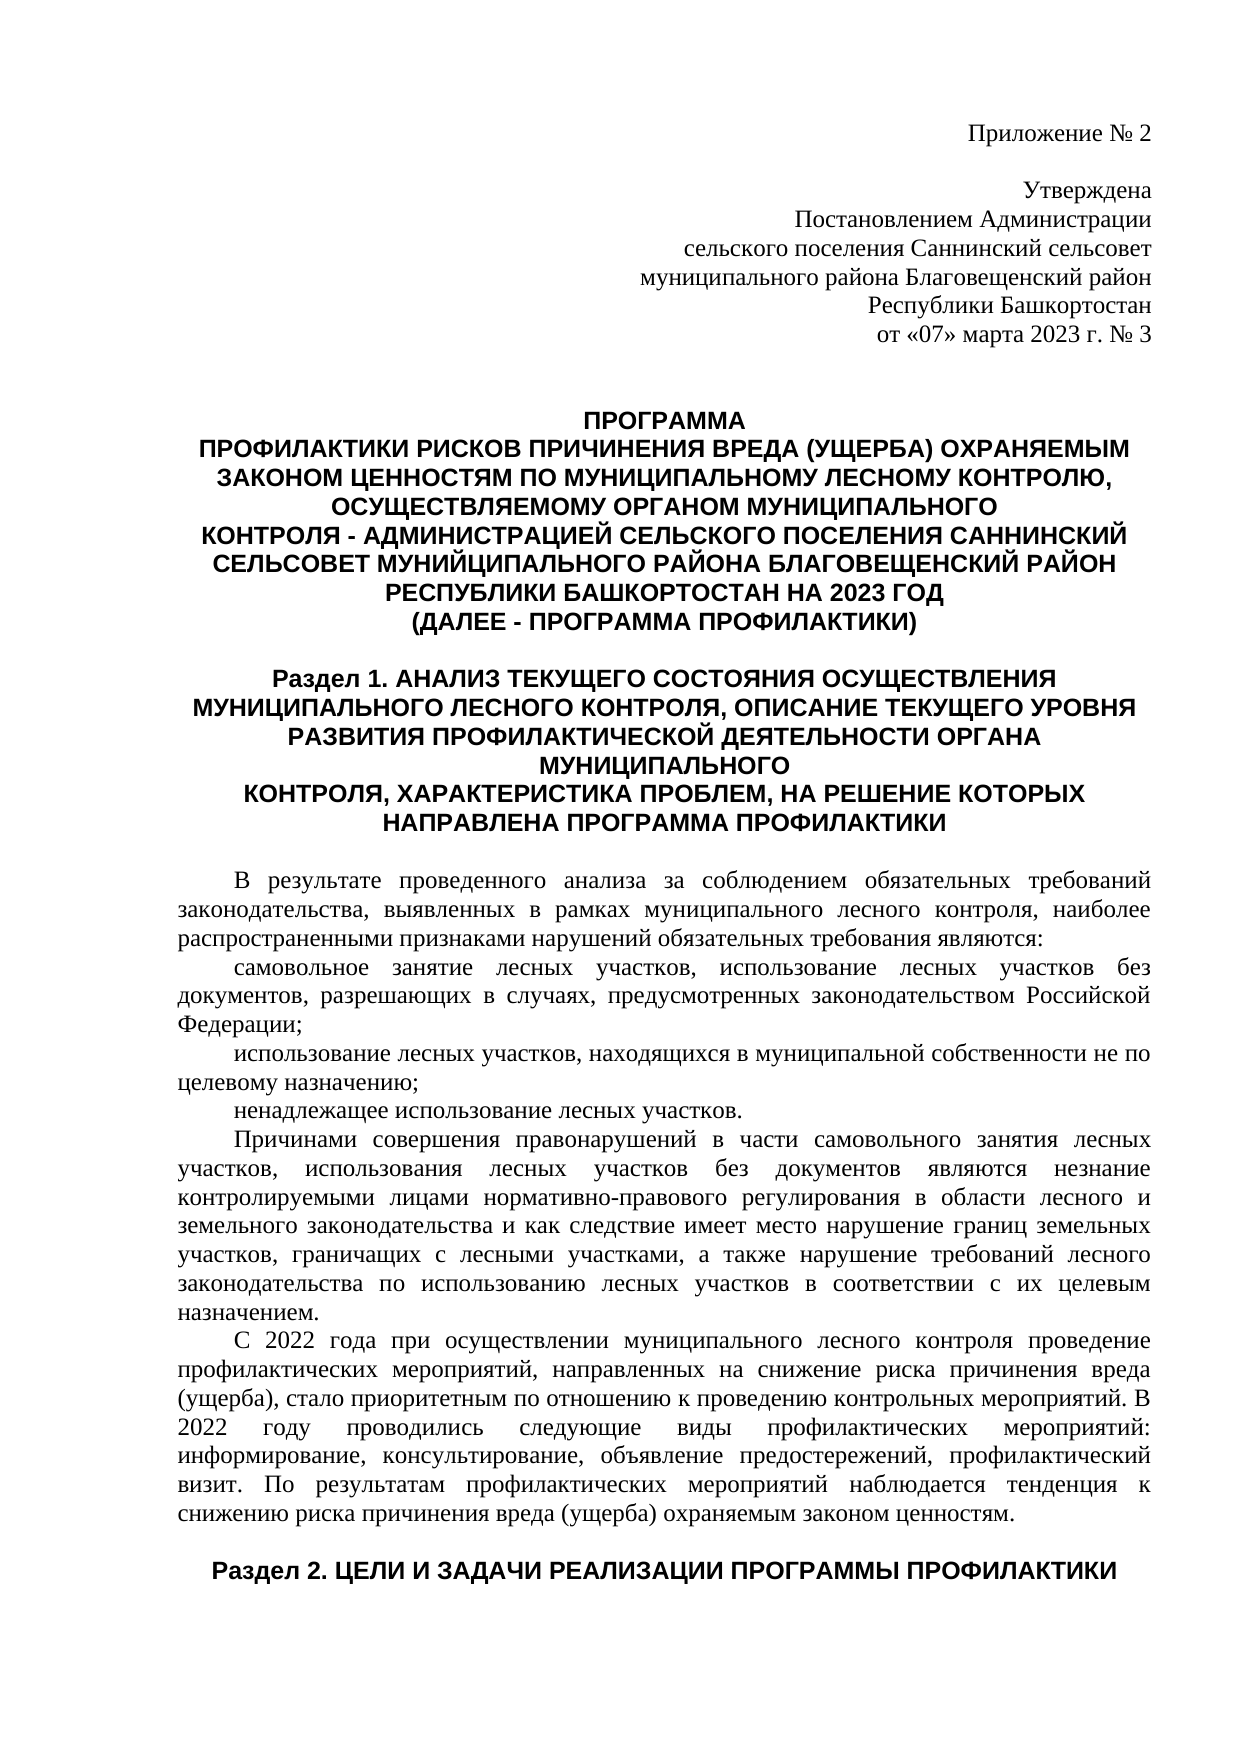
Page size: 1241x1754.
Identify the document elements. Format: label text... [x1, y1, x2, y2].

title КОНТРОЛЯ - АДМИНИСТРАЦИЕЙ СЕЛЬСКОГО ПОСЕЛЕНИЯ САННИНСКИЙ СЕЛЬСОВЕТ МУНИЙЦИПАЛЬНОГО РАЙОНА БЛАГОВЕЩЕНСКИЙ РАЙОН РЕСПУБЛИКИ БАШКОРТОСТАН НА 2023 ГОД [177, 521, 1152, 607]
text Причинами совершения правонарушений в части самовольного занятия лесных участков, использования лесных участков без документов являются незнание контролируемыми лицами нормативно-правового регулирования в области лесного и земельного законодательства и как следствие имеет место нарушение границ земельных участков, граничащих с лесными участками, а также нарушение требований лесного законодательства по использованию лесных участков в соответствии с их целевым назначением. [177, 1124, 1152, 1326]
text Приложение № 2 [177, 118, 1152, 147]
title ПРОГРАММА [177, 406, 1152, 434]
text самовольное занятие лесных участков, использование лесных участков без документов, разрешающих в случаях, предусмотренных законодательством Российской Федерации; [177, 952, 1152, 1038]
title Раздел 1. АНАЛИЗ ТЕКУЩЕГО СОСТОЯНИЯ ОСУЩЕСТВЛЕНИЯ [177, 664, 1152, 693]
text Республики Башкортостан [177, 291, 1152, 319]
title МУНИЦИПАЛЬНОГО ЛЕСНОГО КОНТРОЛЯ, ОПИСАНИЕ ТЕКУЩЕГО УРОВНЯ [177, 693, 1152, 722]
text В результате проведенного анализа за соблюдением обязательных требований законодательства, выявленных в рамках муниципального лесного контроля, наиболее распространенными признаками нарушений обязательных требования являются: [177, 866, 1152, 952]
text Утверждена [177, 176, 1152, 204]
title ЗАКОНОМ ЦЕННОСТЯМ ПО МУНИЦИПАЛЬНОМУ ЛЕСНОМУ КОНТРОЛЮ, [177, 463, 1152, 492]
title ОСУЩЕСТВЛЯЕМОМУ ОРГАНОМ МУНИЦИПАЛЬНОГО [177, 492, 1152, 521]
title Раздел 2. ЦЕЛИ И ЗАДАЧИ РЕАЛИЗАЦИИ ПРОГРАММЫ ПРОФИЛАКТИКИ [177, 1556, 1152, 1584]
title НАПРАВЛЕНА ПРОГРАММА ПРОФИЛАКТИКИ [177, 808, 1152, 837]
text муниципального района Благовещенский район [177, 262, 1152, 291]
text от «07» марта 2023 г. № 3 [177, 319, 1152, 348]
text сельского поселения Саннинский сельсовет [177, 233, 1152, 262]
text Постановлением Администрации [177, 204, 1152, 233]
text С 2022 года при осуществлении муниципального лесного контроля проведение профилактических мероприятий, направленных на снижение риска причинения вреда (ущерба), стало приоритетным по отношению к проведению контрольных мероприятий. В 2022 году проводились следующие виды профилактических мероприятий: информирование, консультирование, объявление предостережений, профилактический визит. По результатам профилактических мероприятий наблюдается тенденция к снижению риска причинения вреда (ущерба) охраняемым законом ценностям. [177, 1326, 1152, 1527]
text использование лесных участков, находящихся в муниципальной собственности не по целевому назначению; [177, 1038, 1152, 1096]
title (ДАЛЕЕ - ПРОГРАММА ПРОФИЛАКТИКИ) [177, 607, 1152, 636]
title КОНТРОЛЯ, ХАРАКТЕРИСТИКА ПРОБЛЕМ, НА РЕШЕНИЕ КОТОРЫХ [177, 779, 1152, 808]
title ПРОФИЛАКТИКИ РИСКОВ ПРИЧИНЕНИЯ ВРЕДА (УЩЕРБА) ОХРАНЯЕМЫМ [177, 434, 1152, 463]
text ненадлежащее использование лесных участков. [177, 1096, 1152, 1124]
title РАЗВИТИЯ ПРОФИЛАКТИЧЕСКОЙ ДЕЯТЕЛЬНОСТИ ОРГАНА МУНИЦИПАЛЬНОГО [177, 722, 1152, 779]
